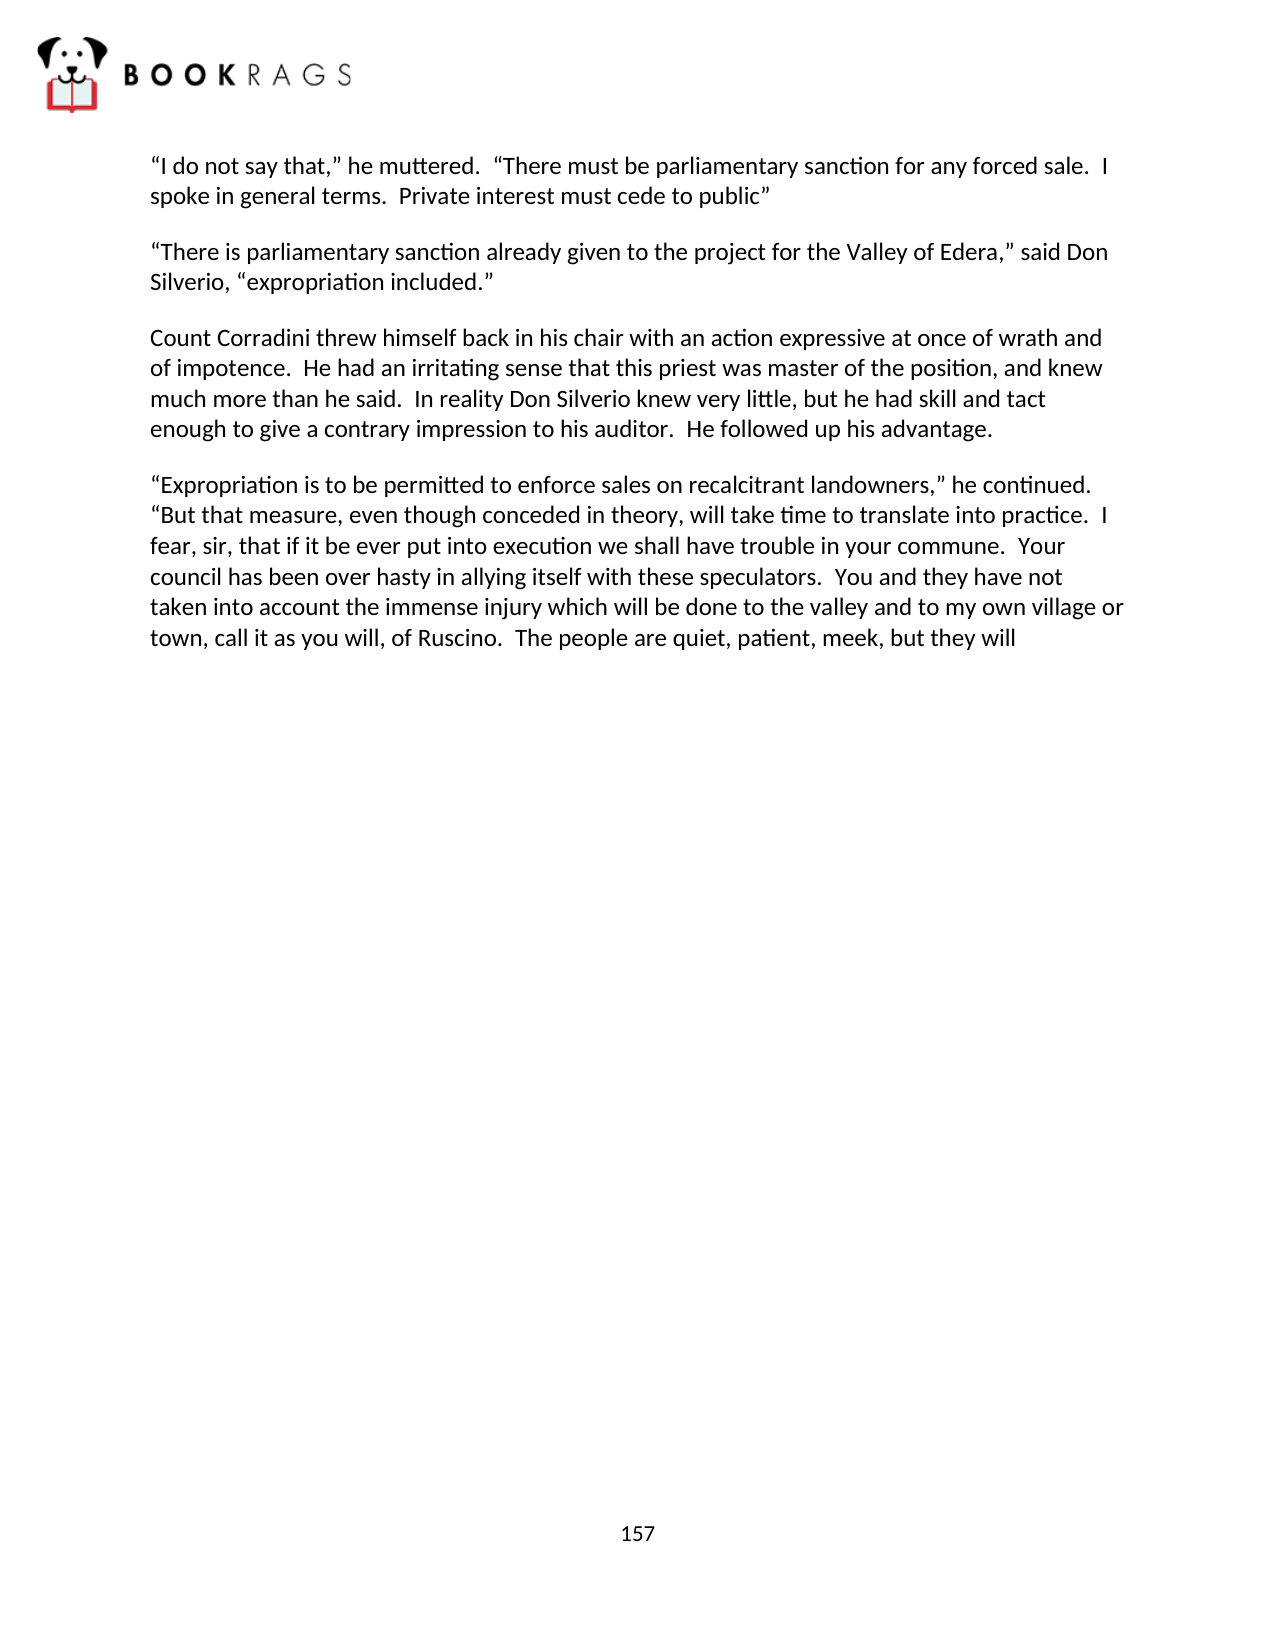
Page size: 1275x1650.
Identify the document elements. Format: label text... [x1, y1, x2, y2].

text “There is parliamentary sanction already given to the project for the Valley of Edera,” said Don Silverio, “expropriation included.” [150, 236, 1125, 297]
text “I do not say that,” he muttered. “There must be parliamentary sanction for any forced sale. I spoke in general terms. Private interest must cede to public” [150, 150, 1125, 211]
text “Expropriation is to be permitted to enforce sales on recalcitrant landowners,” he continued. “But that measure, even though conceded in theory, will take time to translate into practice. I fear, sir, that if it be ever put into execution we shall have trouble in your commune. Your council has been over hasty in allying itself with these speculators. You and they have not taken into account the immense injury which will be done to the valley and to my own village or town, call it as you will, of Ruscino. The people are quiet, patient, meek, but they will [150, 469, 1125, 652]
text Count Corradini threw himself back in his chair with an action expressive at once of wrath and of impotence. He had an irritating sense that this priest was master of the position, and knew much more than he said. In reality Don Silverio knew very little, but he had skill and tact enough to give a contrary impression to his auditor. He followed up his advantage. [150, 322, 1125, 444]
picture [37, 37, 351, 113]
